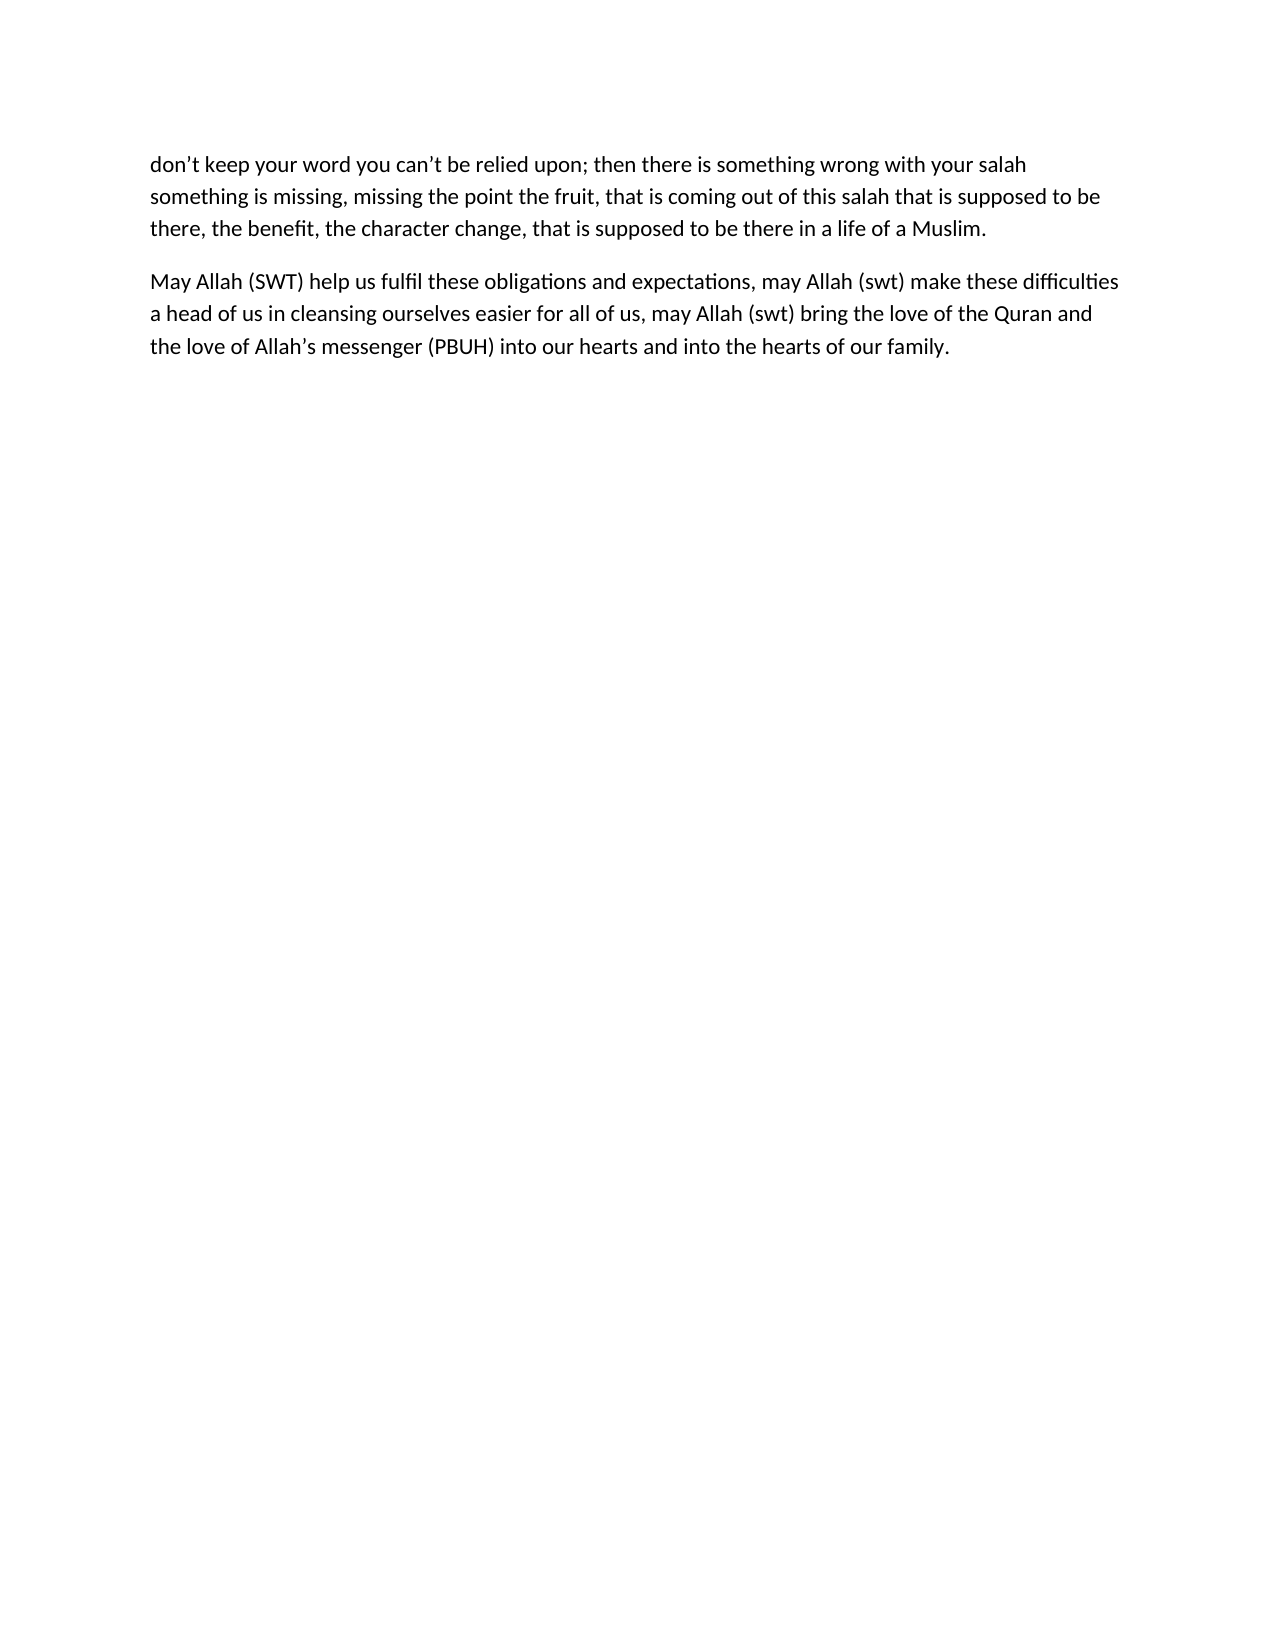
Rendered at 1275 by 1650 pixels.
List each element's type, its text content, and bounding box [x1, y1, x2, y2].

text May Allah (SWT) help us fulfil these obligations and expectations, may Allah (swt) make these difficulties a head of us in cleansing ourselves easier for all of us, may Allah (swt) bring the love of the Quran and the love of Allah’s messenger (PBUH) into our hearts and into the hearts of our family. [150, 267, 1125, 360]
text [150, 150, 1125, 242]
